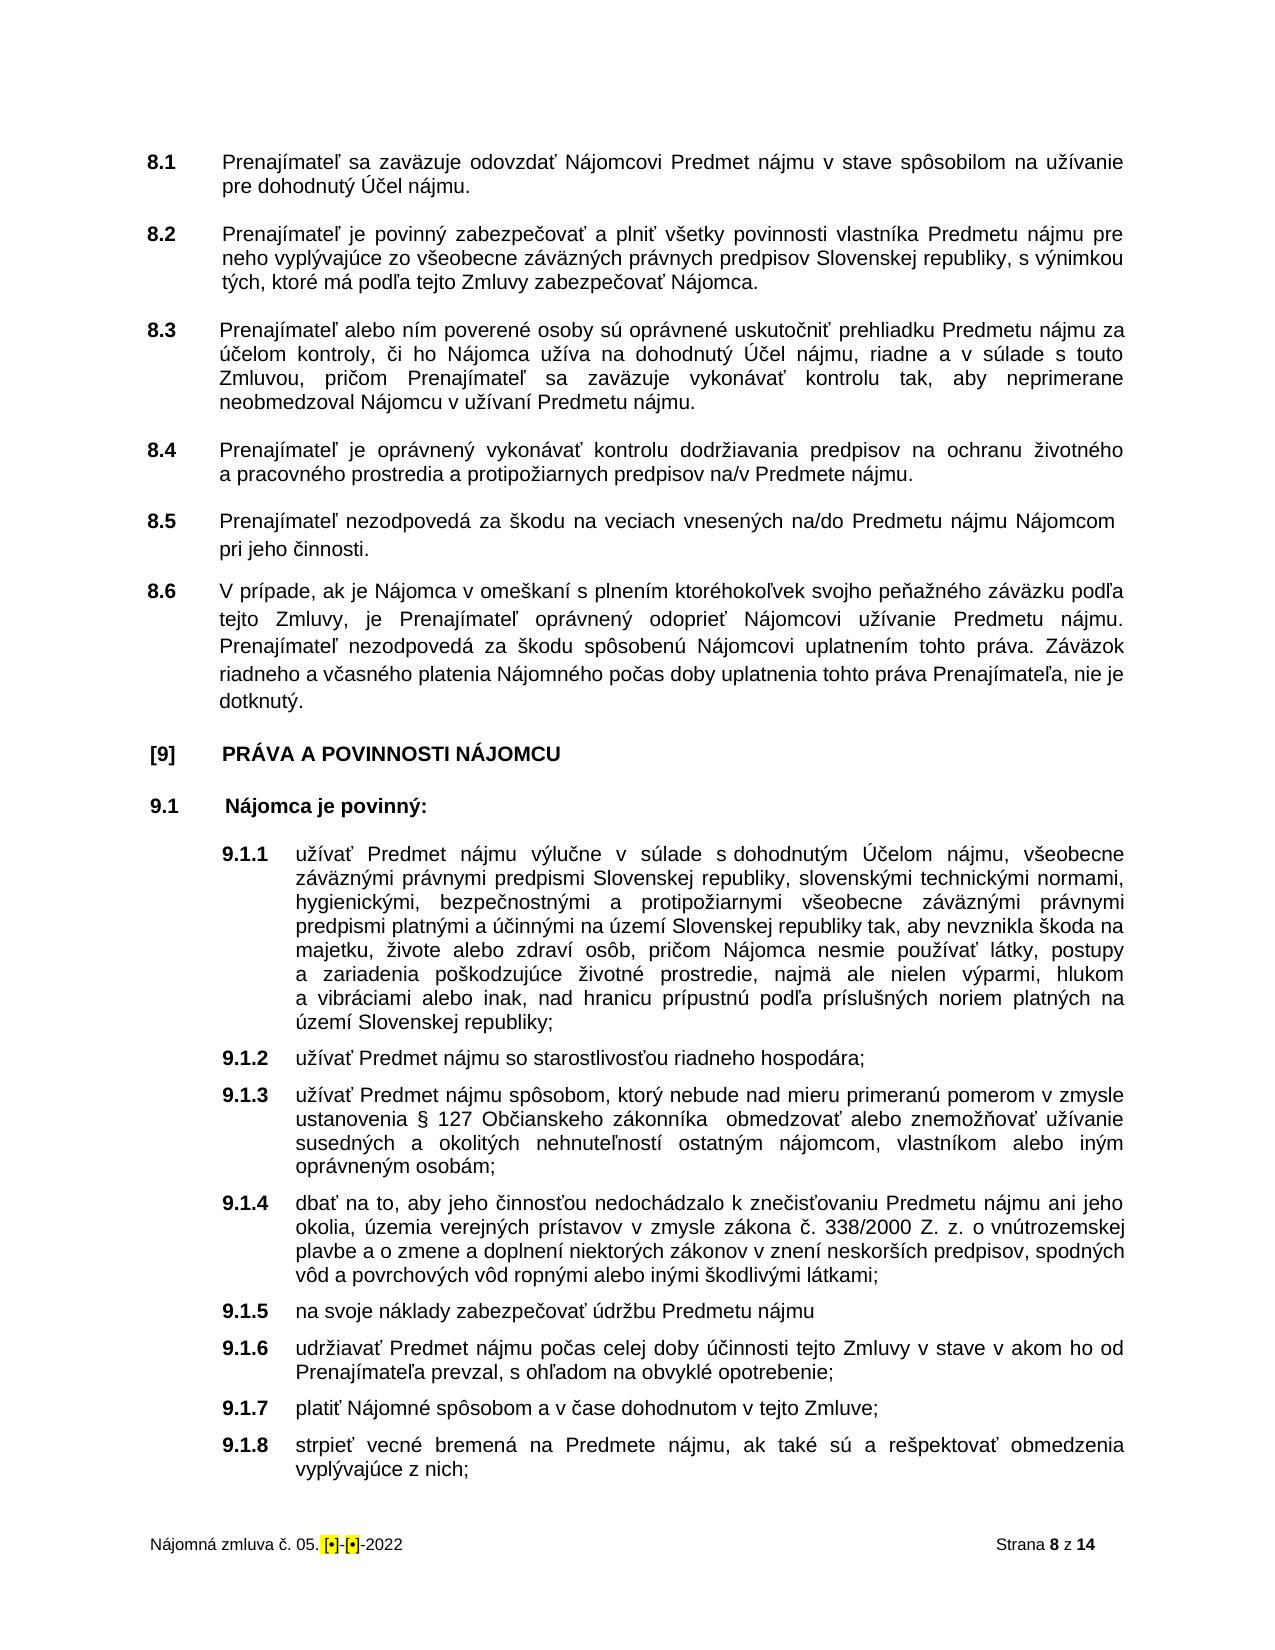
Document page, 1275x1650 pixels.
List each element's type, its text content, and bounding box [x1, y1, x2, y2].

text 9.1.6 udržiavať Predmet nájmu počas celej doby účinnosti tejto Zmluvy v stave v akom ho od Prenajímateľa prevzal, s ohľadom na obvyklé opotrebenie; [222, 1336, 1125, 1383]
text 8.1 Prenajímateľ sa zaväzuje odovzdať Nájomcovi Predmet nájmu v stave spôsobilom na užívanie pre dohodnutý Účel nájmu. [147, 150, 1125, 198]
text 8.2 Prenajímateľ je povinný zabezpečovať a plniť všetky povinnosti vlastníka Predmetu nájmu pre neho vyplývajúce zo všeobecne záväzných právnych predpisov Slovenskej republiky, s výnimkou tých, ktoré má podľa tejto Zmluvy zabezpečovať Nájomca. [147, 222, 1125, 294]
text 9.1.2 užívať Predmet nájmu so starostlivosťou riadneho hospodára; [222, 1046, 1125, 1070]
text 8.3 Prenajímateľ alebo ním poverené osoby sú oprávnené uskutočniť prehliadku Predmetu nájmu za účelom kontroly, či ho Nájomca užíva na dohodnutý Účel nájmu, riadne a v súlade s touto Zmluvou, pričom Prenajímateľ sa zaväzuje vykonávať kontrolu tak, aby neprimerane neobmedzoval Nájomcu v užívaní Predmetu nájmu. [147, 318, 1125, 413]
text 8.4 Prenajímateľ je oprávnený vykonávať kontrolu dodržiavania predpisov na ochranu životného a pracovného prostredia a protipožiarnych predpisov na/v Predmete nájmu. [147, 437, 1125, 485]
text [9] PRÁVA A POVINNOSTI NÁJOMCU [150, 741, 1125, 765]
text 9.1.4 dbať na to, aby jeho činnosťou nedochádzalo k znečisťovaniu Predmetu nájmu ani jeho okolia, územia verejných prístavov v zmysle zákona č. 338/2000 Z. z. o vnútrozemskej plavbe a o zmene a doplnení niektorých zákonov v znení neskorších predpisov, spodných vôd a povrchových vôd ropnými alebo inými škodlivými látkami; [222, 1191, 1125, 1287]
text 8.5 Prenajímateľ nezodpovedá za škodu na veciach vnesených na/do Predmetu nájmu Nájomcom pri jeho činnosti. [147, 509, 1125, 561]
text 9.1 Nájomca je povinný: [150, 794, 1125, 818]
text 9.1.8 strpieť vecné bremená na Predmete nájmu, ak také sú a rešpektovať obmedzenia vyplývajúce z nich; [222, 1432, 1125, 1480]
text 9.1.1 užívať Predmet nájmu výlučne v súlade s dohodnutým Účelom nájmu, všeobecne záväznými právnymi predpismi Slovenskej republiky, slovenskými technickými normami, hygienickými, bezpečnostnými a protipožiarnymi všeobecne záväznými právnymi predpismi platnými a účinnými na území Slovenskej republiky tak, aby nevznikla škoda na majetku, živote alebo zdraví osôb, pričom Nájomca nesmie používať látky, postupy a zariadenia poškodzujúce životné prostredie, najmä ale nielen výparmi, hlukom a vibráciami alebo inak, nad hranicu prípustnú podľa príslušných noriem platných na území Slovenskej republiky; [222, 842, 1125, 1033]
text 9.1.7 platiť Nájomné spôsobom a v čase dohodnutom v tejto Zmluve; [222, 1396, 1125, 1420]
text 8.6 V prípade, ak je Nájomca v omeškaní s plnením ktoréhokoľvek svojho peňažného záväzku podľa tejto Zmluvy, je Prenajímateľ oprávnený odoprieť Nájomcovi užívanie Predmetu nájmu. Prenajímateľ nezodpovedá za škodu spôsobenú Nájomcovi uplatnením tohto práva. Záväzok riadneho a včasného platenia Nájomného počas doby uplatnenia tohto práva Prenajímateľa, nie je dotknutý. [147, 579, 1125, 713]
text 9.1.3 užívať Predmet nájmu spôsobom, ktorý nebude nad mieru primeranú pomerom v zmysle ustanovenia § 127 Občianskeho zákonníka obmedzovať alebo znemožňovať užívanie susedných a okolitých nehnuteľností ostatným nájomcom, vlastníkom alebo iným oprávneným osobám; [222, 1082, 1125, 1178]
text 9.1.5 na svoje náklady zabezpečovať údržbu Predmetu nájmu [222, 1299, 1125, 1323]
